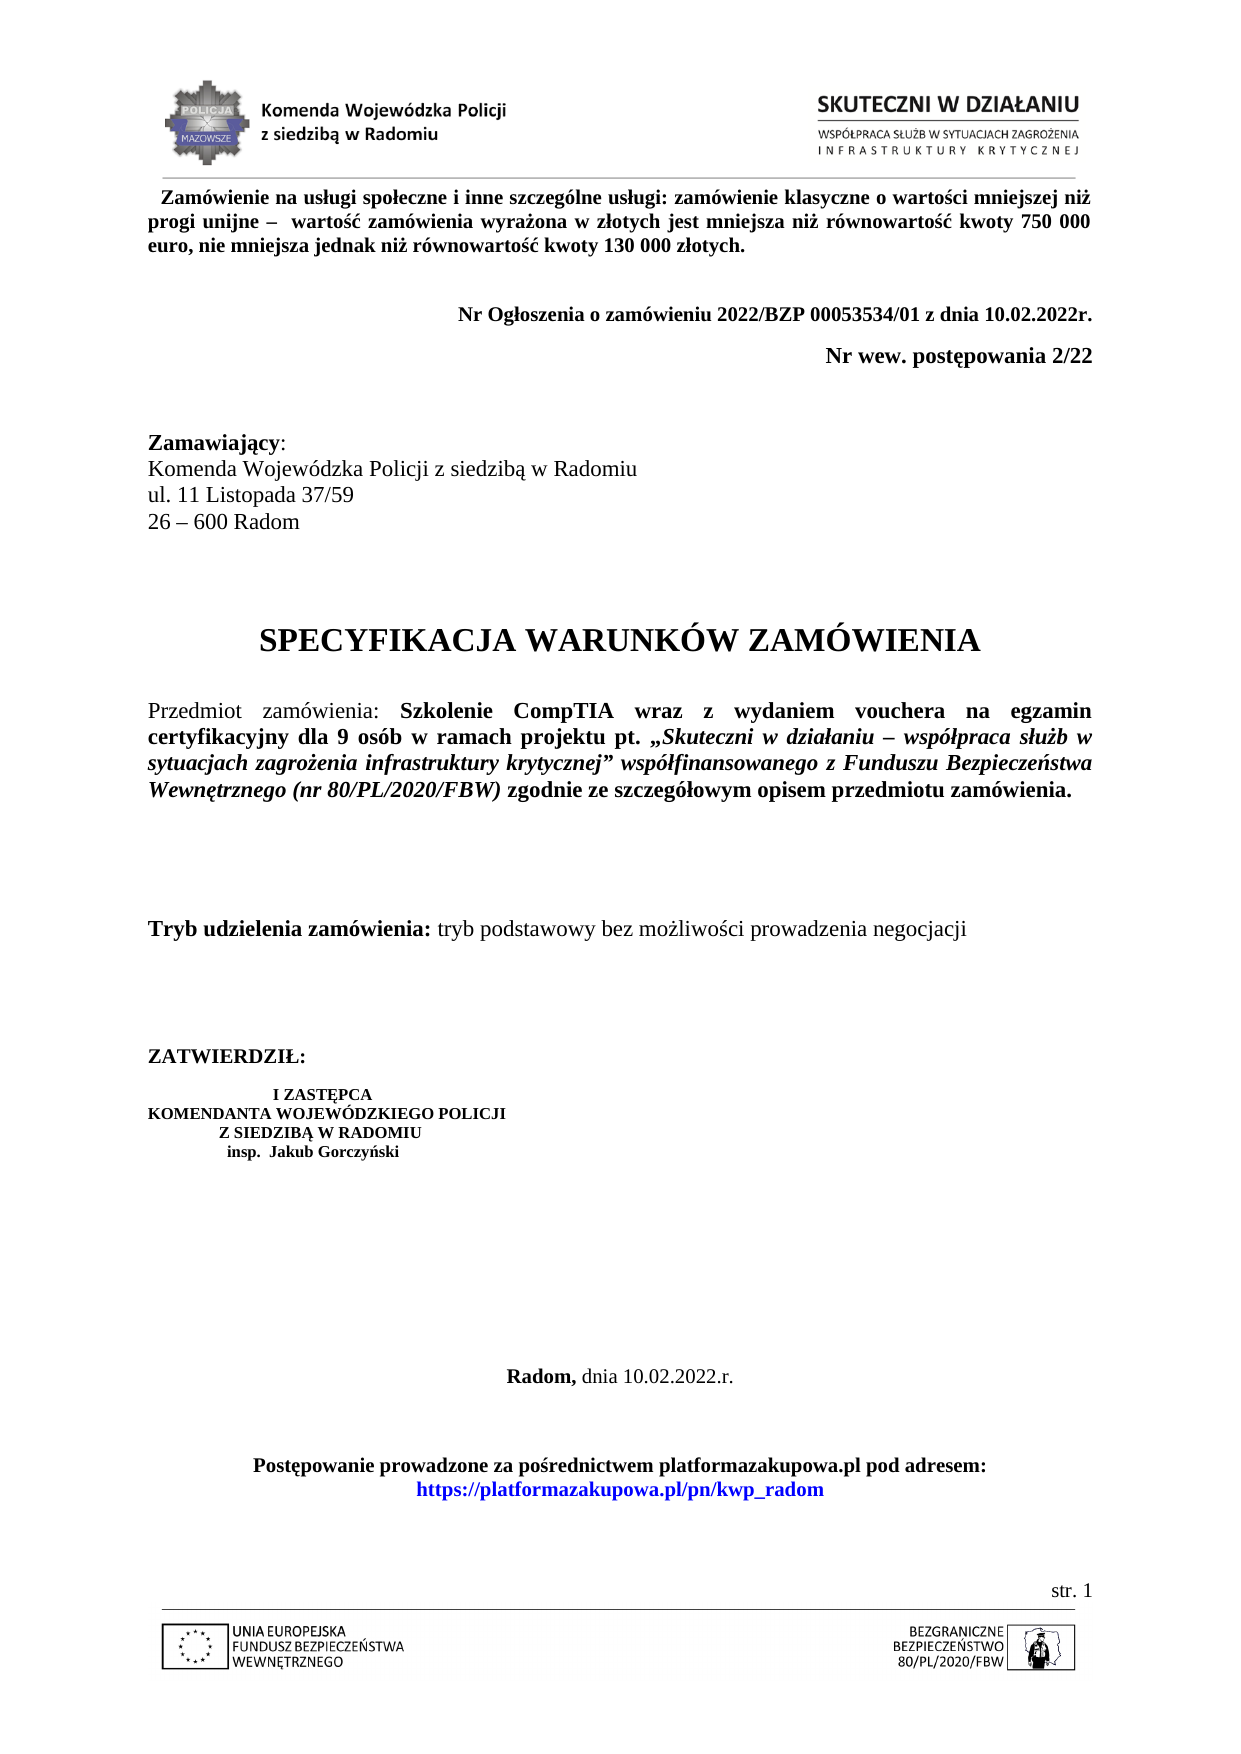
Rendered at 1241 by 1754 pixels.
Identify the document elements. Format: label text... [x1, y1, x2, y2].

text Postępowanie prowadzone za pośrednictwem platformazakupowa.pl pod adresem: [148, 1453, 1093, 1477]
text Z SIEDZIBĄ W RADOMIU [148, 1123, 1093, 1142]
text Radom, dnia 10.02.2022.r. [148, 1364, 1093, 1388]
text SPECYFIKACJA WARUNKÓW ZAMÓWIENIA [148, 620, 1093, 658]
text Przedmiot zamówienia: Szkolenie CompTIA wraz z wydaniem vouchera na egzamin certyfikacyjny dla 9 osób w ramach projektu pt. „Skuteczni w działaniu – współpraca służb w sytuacjach zagrożenia infrastruktury krytycznej” współfinansowanego z Funduszu Bezpieczeństwa Wewnętrznego (nr 80/PL/2020/FBW) zgodnie ze szczegółowym opisem przedmiotu zamówienia. [148, 697, 1093, 802]
text Komenda Wojewódzka Policji z siedzibą w Radomiu [148, 455, 1093, 481]
text ZATWIERDZIŁ: [148, 1044, 1093, 1068]
text ul. 11 Listopada 37/59 [148, 481, 1093, 508]
text Nr Ogłoszenia o zamówieniu 2022/BZP 00053534/01 z dnia 10.02.2022r. [295, 302, 1093, 326]
picture [147, 73, 1092, 185]
text insp. Jakub Gorczyński [148, 1142, 1093, 1161]
text 26 – 600 Radom [148, 508, 1093, 534]
text Nr wew. postępowania 2/22 [221, 343, 1093, 369]
text KOMENDANTA WOJEWÓDZKIEGO POLICJI [148, 1103, 1093, 1123]
text Tryb udzielenia zamówienia: tryb podstawowy bez możliwości prowadzenia negocjacji [148, 914, 1093, 941]
text Zamówienie na usługi społeczne i inne szczególne usługi: zamówienie klasyczne o wartości mniejszej niż progi unijne – wartość zamówienia wyrażona w złotych jest mniejsza niż równowartość kwoty 750 000 euro, nie mniejsza jednak niż równowartość kwoty 130 000 złotych. [148, 184, 1093, 257]
text I ZASTĘPCA [148, 1084, 1093, 1103]
text https://platformazakupowa.pl/pn/kwp_radom [148, 1477, 1093, 1501]
picture [147, 1602, 1093, 1681]
text Zamawiający: [148, 429, 1093, 455]
